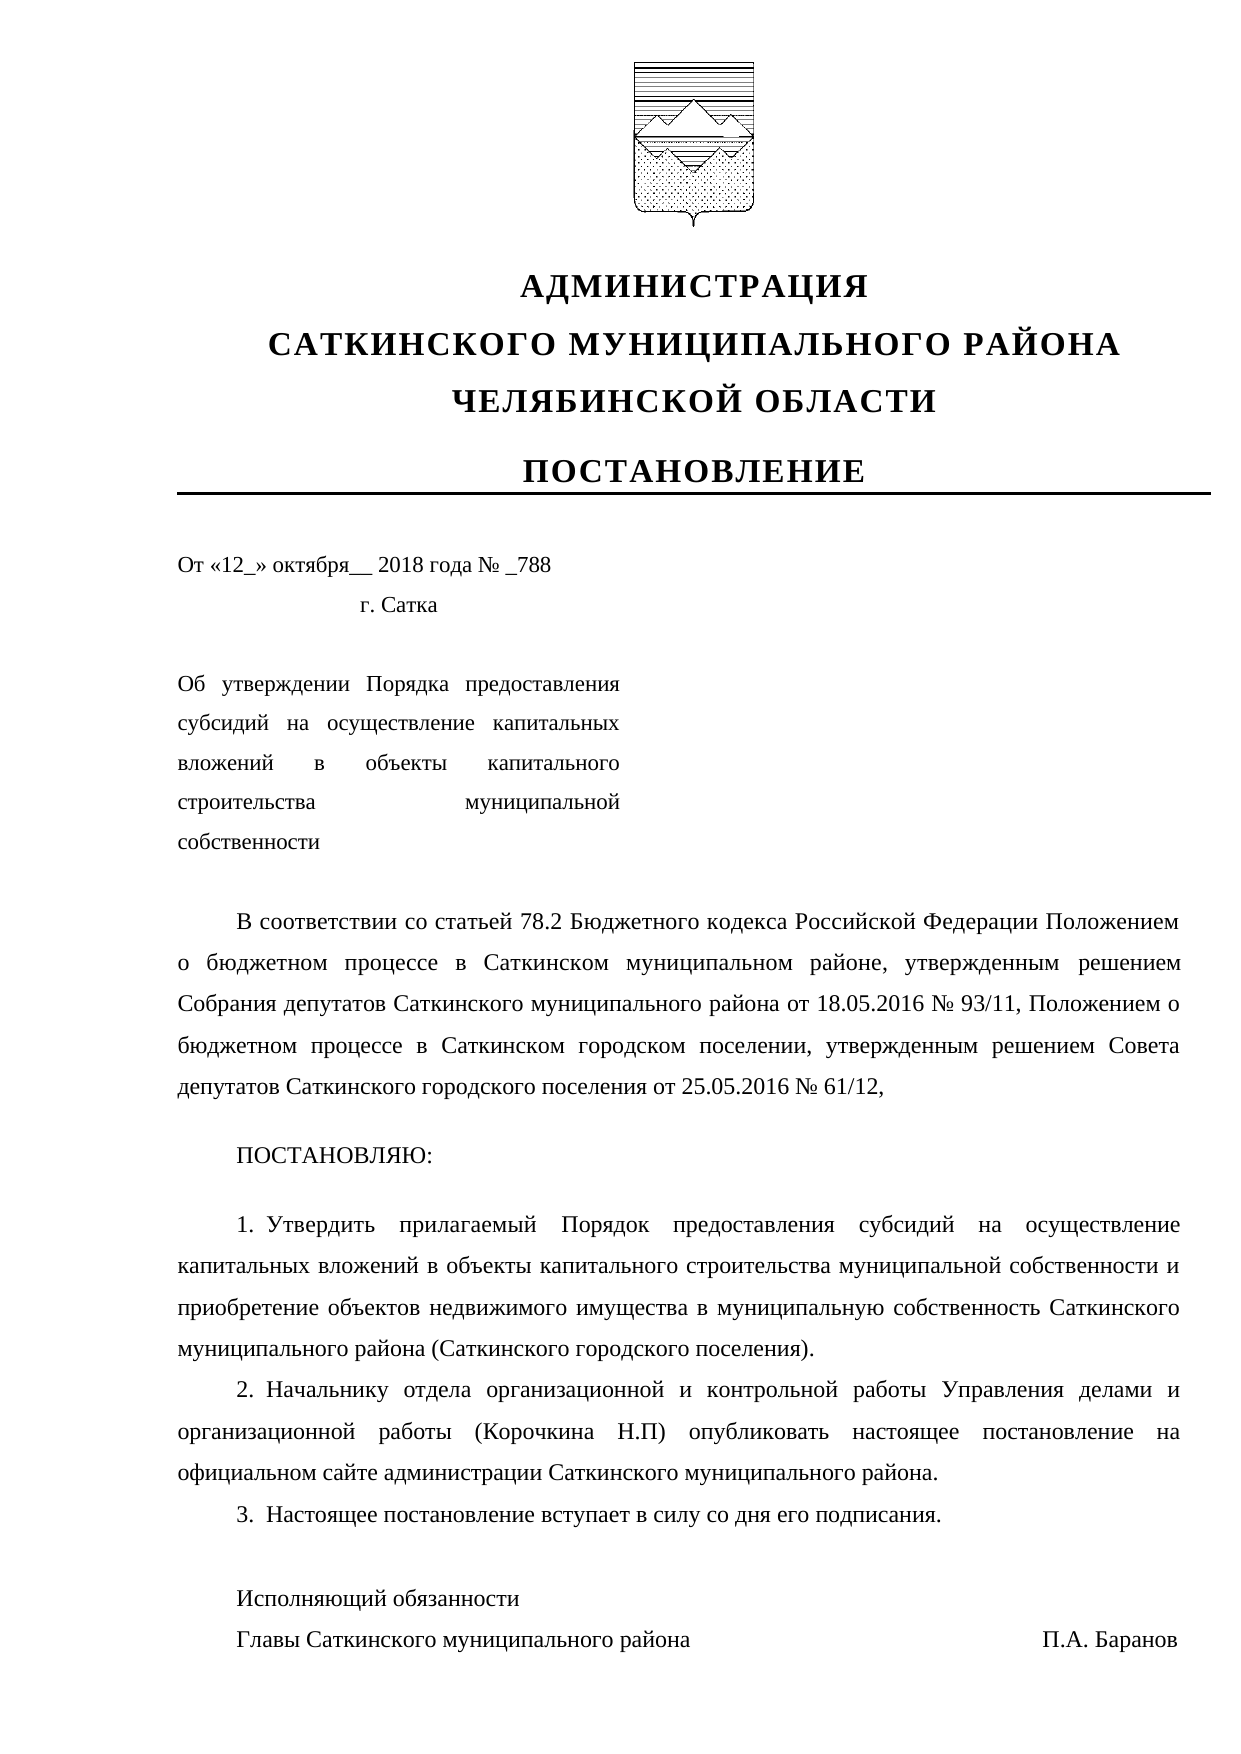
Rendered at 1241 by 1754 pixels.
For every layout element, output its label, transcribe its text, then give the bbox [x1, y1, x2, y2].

text От «12_» октября__ 2018 года № _788 [177, 551, 620, 578]
list Настоящее постановление вступает в силу со дня его подписания. [177, 1499, 1211, 1527]
text Об утверждении Порядка предоставления субсидий на осуществление капитальных вложений в объекты капитального строительства муниципальной собственности [177, 670, 620, 854]
text Главы Саткинского муниципального района П.А. Баранов [177, 1625, 1181, 1653]
text ЧЕЛЯБИНСКОЙ ОБЛАСТИ [177, 381, 1211, 419]
list Утвердить прилагаемый Порядок предоставления субсидий на осуществление капитальных вложений в объекты капитального строительства муниципальной собственности и приобретение объектов недвижимого имущества в муниципальную собственность Саткинского муниципального района (Саткинского городского поселения). [177, 1210, 1181, 1362]
text САТКИНСКОГО МУНИЦИПАЛЬНОГО РАЙОНА [177, 324, 1211, 362]
text г. Сатка [177, 591, 620, 617]
text ПОСТАНОВЛЕНИЕ [177, 451, 1211, 492]
text ПОСТАНОВЛЯЮ: [236, 1141, 1181, 1169]
text Исполняющий обязанности [177, 1584, 1181, 1612]
text В соответствии со статьей 78.2 Бюджетного кодекса Российской Федерации Положением о бюджетном процессе в Саткинском муниципальном районе, утвержденным решением Собрания депутатов Саткинского муниципального района от 18.05.2016 № 93/11, Положением о бюджетном процессе в Саткинском городском поселении, утвержденным решением Совета депутатов Саткинского городского поселения от 25.05.2016 № 61/12, [177, 907, 1181, 1100]
list Начальнику отдела организационной и контрольной работы Управления делами и организационной работы (Корочкина Н.П) опубликовать настоящее постановление на официальном сайте администрации Саткинского муниципального района. [177, 1376, 1181, 1486]
picture [632, 59, 756, 228]
text АДМИНИСТРАЦИЯ [177, 266, 1211, 304]
